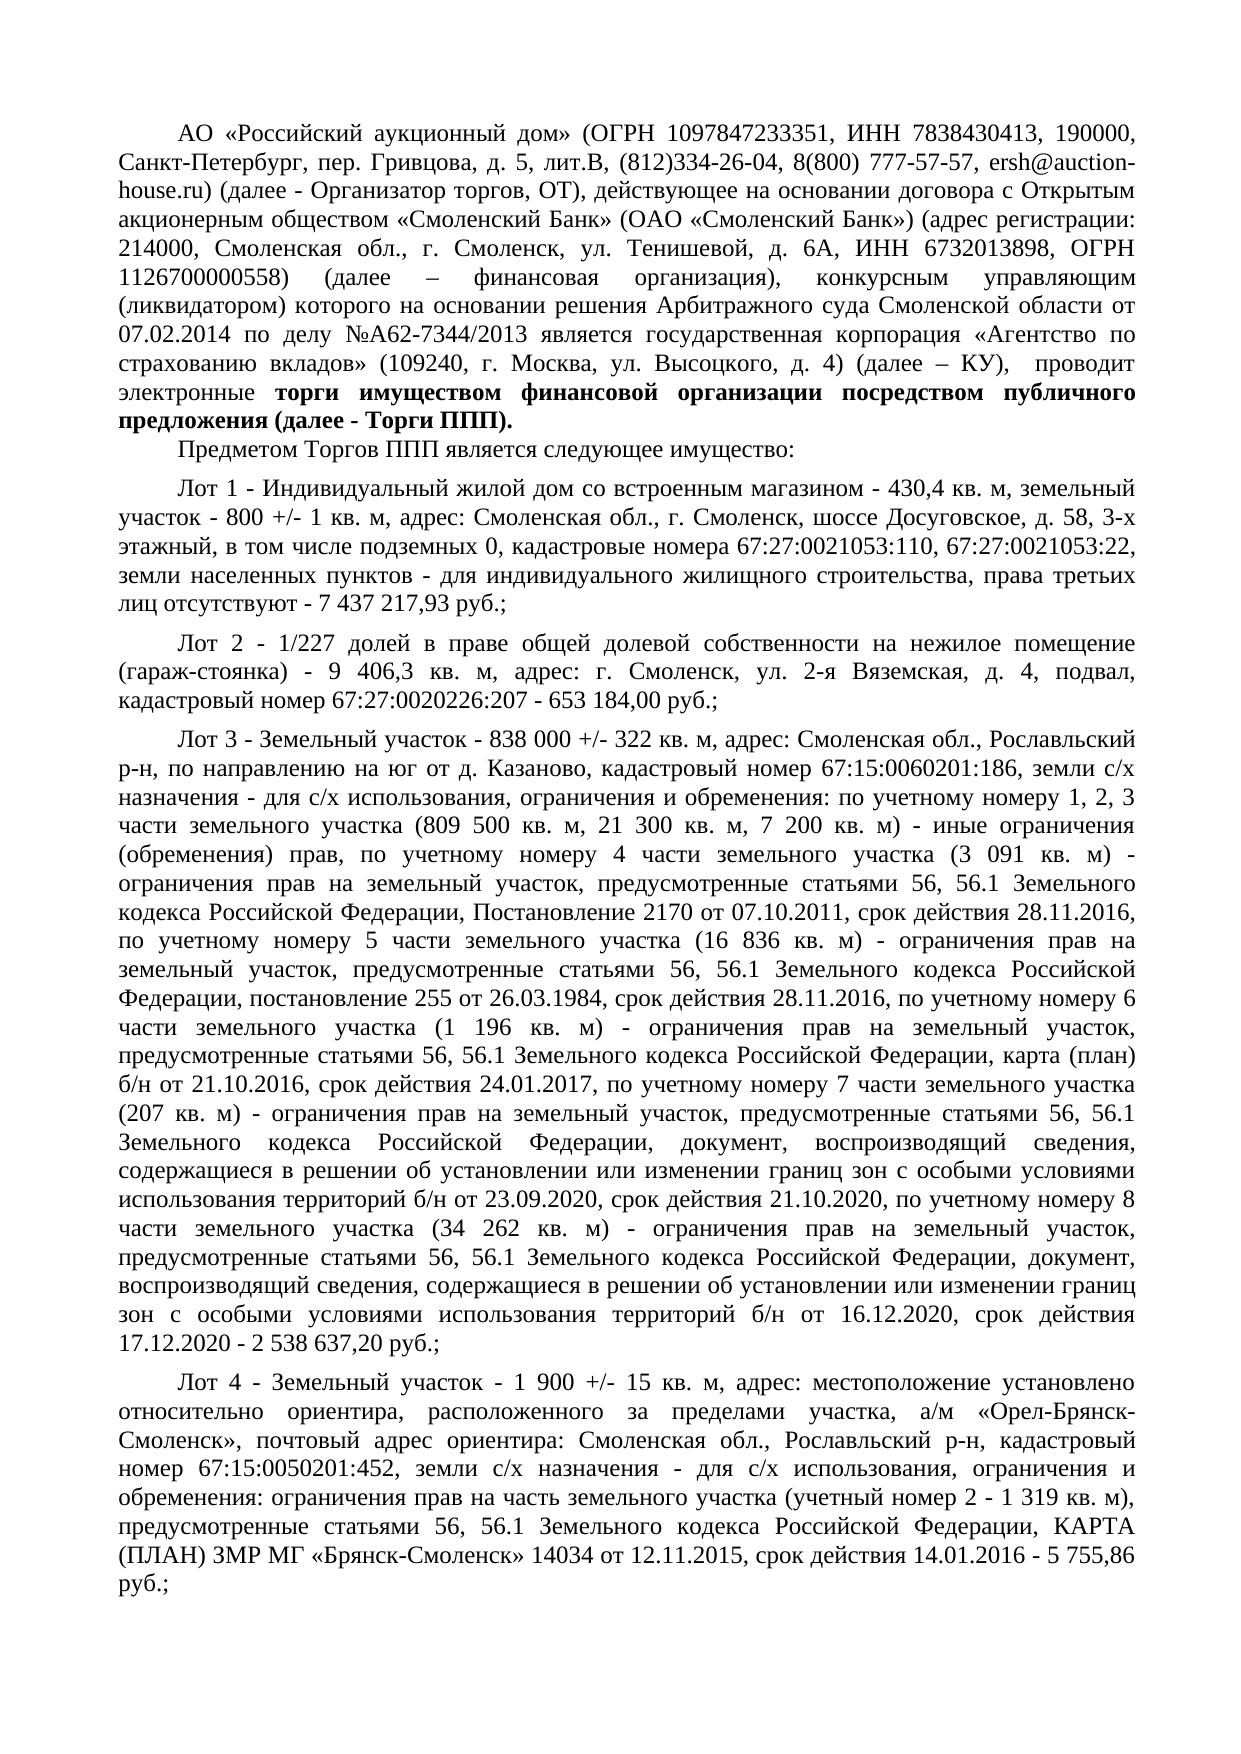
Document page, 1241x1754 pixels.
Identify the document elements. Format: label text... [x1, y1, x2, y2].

text Предметом Торгов ППП является следующее имущество: [118, 434, 1137, 463]
text Лот 4 - Земельный участок - 1 900 +/- 15 кв. м, адрес: местоположение установлено относительно ориентира, расположенного за пределами участка, а/м «Орел-Брянск-Смоленск», почтовый адрес ориентира: Смоленская обл., Рославльский р-н, кадастровый номер 67:15:0050201:452, земли с/х назначения - для с/х использования, ограничения и обременения: ограничения прав на часть земельного участка (учетный номер 2 - 1 319 кв. м), предусмотренные статьями 56, 56.1 Земельного кодекса Российской Федерации, КАРТА (ПЛАН) ЗМР МГ «Брянск-Смоленск» 14034 от 12.11.2015, срок действия 14.01.2016 - 5 755,86 руб.; [118, 1367, 1137, 1597]
text АО «Российский аукционный дом» (ОГРН 1097847233351, ИНН 7838430413, 190000, Санкт-Петербург, пер. Гривцова, д. 5, лит.В, (812)334-26-04, 8(800) 777-57-57, ersh@auction-house.ru) (далее - Организатор торгов, ОТ), действующее на основании договора с Открытым акционерным обществом «Смоленский Банк» (ОАО «Смоленский Банк») (адрес регистрации: 214000, Смоленская обл., г. Смоленск, ул. Тенишевой, д. 6А, ИНН 6732013898, ОГРН 1126700000558) (далее – финансовая организация), конкурсным управляющим (ликвидатором) которого на основании решения Арбитражного суда Смоленской области от 07.02.2014 по делу №А62-7344/2013 является государственная корпорация «Агентство по страхованию вкладов» (109240, г. Москва, ул. Высоцкого, д. 4) (далее – КУ), проводит электронные торги имуществом финансовой организации посредством публичного предложения (далее - Торги ППП). [118, 118, 1137, 434]
text Лот 1 - Индивидуальный жилой дом со встроенным магазином - 430,4 кв. м, земельный участок - 800 +/- 1 кв. м, адрес: Смоленская обл., г. Смоленск, шоссе Досуговское, д. 58, 3-х этажный, в том числе подземных 0, кадастровые номера 67:27:0021053:110, 67:27:0021053:22, земли населенных пунктов - для индивидуального жилищного строительства, права третьих лиц отсутствуют - 7 437 217,93 руб.; [118, 473, 1137, 617]
text Лот 2 - 1/227 долей в праве общей долевой собственности на нежилое помещение (гараж-стоянка) - 9 406,3 кв. м, адрес: г. Смоленск, ул. 2-я Вяземская, д. 4, подвал, кадастровый номер 67:27:0020226:207 - 653 184,00 руб.; [118, 628, 1137, 714]
text Лот 3 - Земельный участок - 838 000 +/- 322 кв. м, адрес: Смоленская обл., Рославльский р-н, по направлению на юг от д. Казаново, кадастровый номер 67:15:0060201:186, земли с/х назначения - для с/х использования, ограничения и обременения: по учетному номеру 1, 2, 3 части земельного участка (809 500 кв. м, 21 300 кв. м, 7 200 кв. м) - иные ограничения (обременения) прав, по учетному номеру 4 части земельного участка (3 091 кв. м) - ограничения прав на земельный участок, предусмотренные статьями 56, 56.1 Земельного кодекса Российской Федерации, Постановление 2170 от 07.10.2011, срок действия 28.11.2016, по учетному номеру 5 части земельного участка (16 836 кв. м) - ограничения прав на земельный участок, предусмотренные статьями 56, 56.1 Земельного кодекса Российской Федерации, постановление 255 от 26.03.1984, срок действия 28.11.2016, по учетному номеру 6 части земельного участка (1 196 кв. м) - ограничения прав на земельный участок, предусмотренные статьями 56, 56.1 Земельного кодекса Российской Федерации, карта (план) б/н от 21.10.2016, срок действия 24.01.2017, по учетному номеру 7 части земельного участка (207 кв. м) - ограничения прав на земельный участок, предусмотренные статьями 56, 56.1 Земельного кодекса Российской Федерации, документ, воспроизводящий сведения, содержащиеся в решении об установлении или изменении границ зон с особыми условиями использования территорий б/н от 23.09.2020, срок действия 21.10.2020, по учетному номеру 8 части земельного участка (34 262 кв. м) - ограничения прав на земельный участок, предусмотренные статьями 56, 56.1 Земельного кодекса Российской Федерации, документ, воспроизводящий сведения, содержащиеся в решении об установлении или изменении границ зон с особыми условиями использования территорий б/н от 16.12.2020, срок действия 17.12.2020 - 2 538 637,20 руб.; [118, 724, 1137, 1357]
